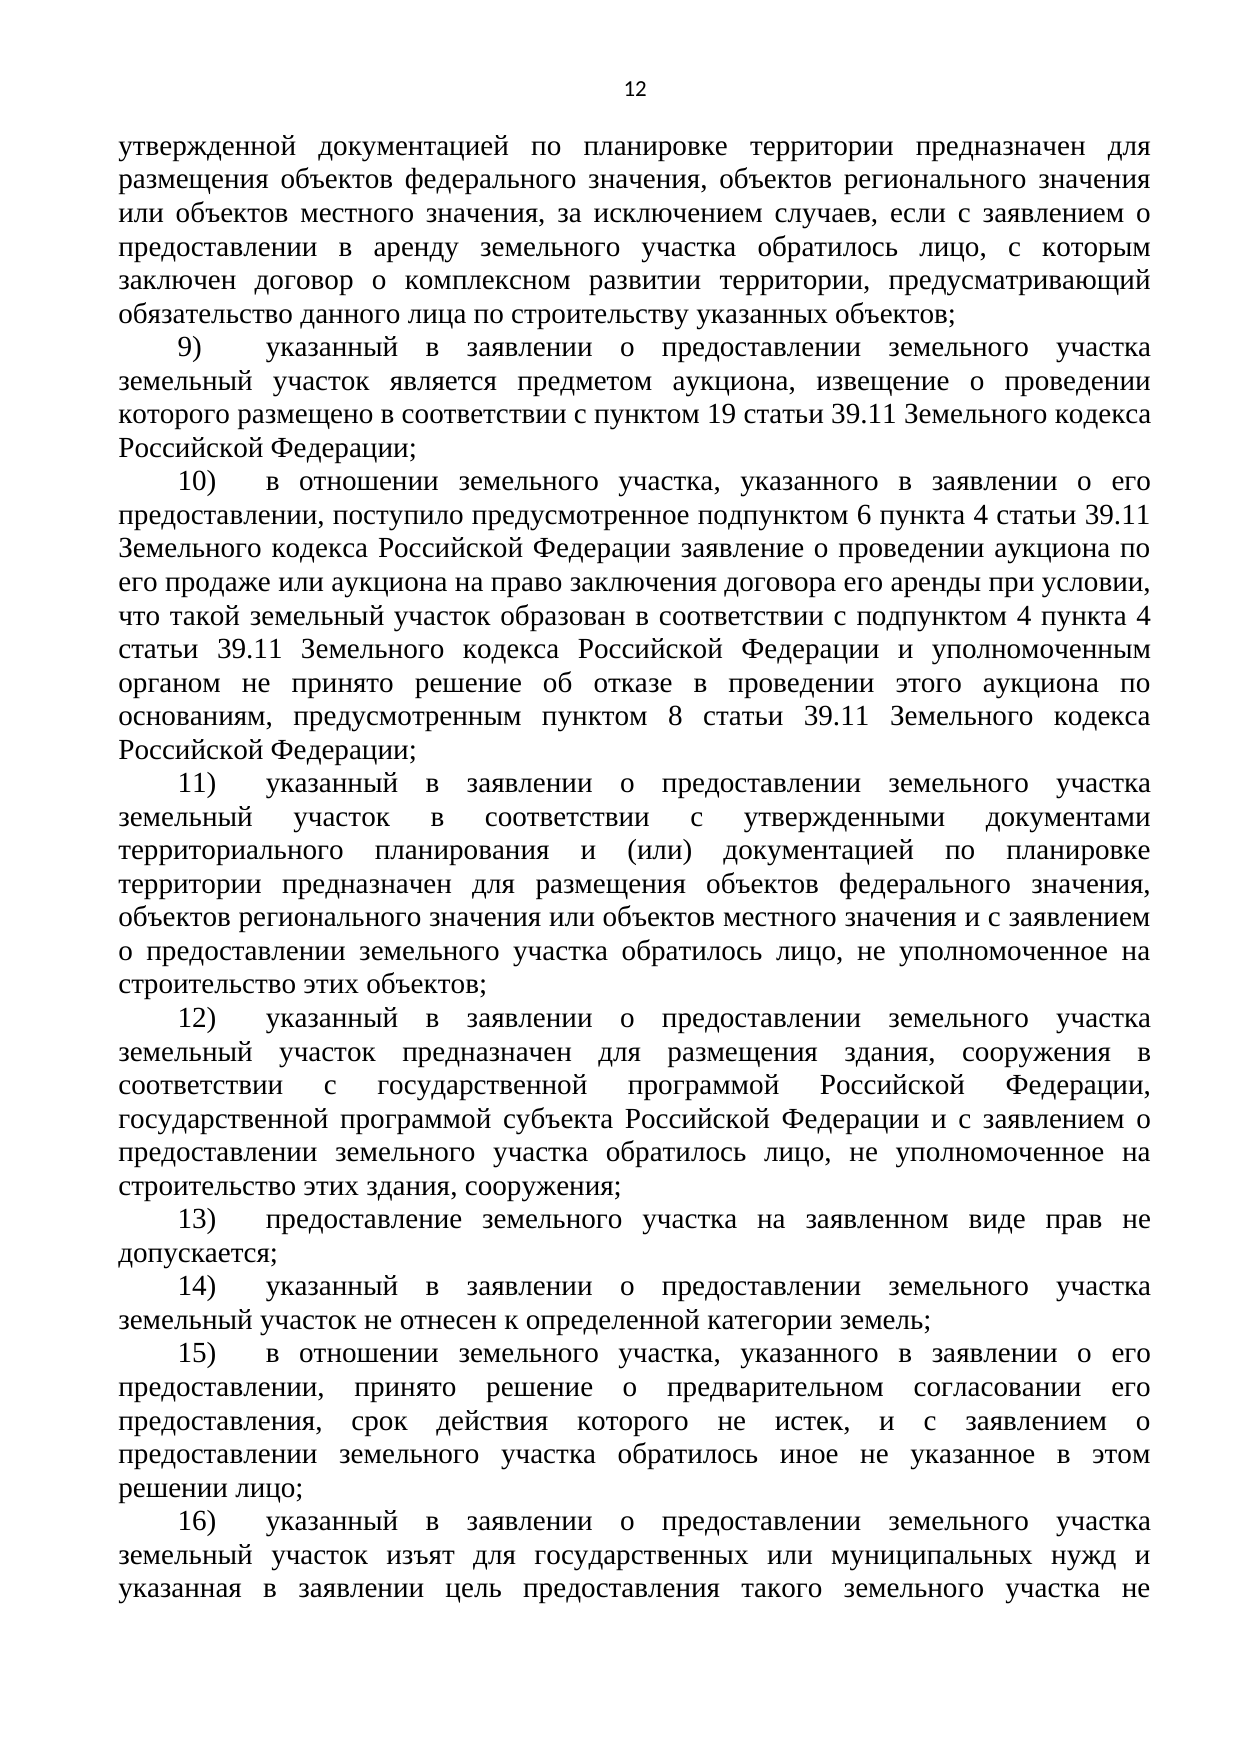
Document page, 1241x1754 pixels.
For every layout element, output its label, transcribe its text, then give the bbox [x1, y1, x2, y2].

list в отношении земельного участка, указанного в заявлении о его предоставлении, поступило предусмотренное подпунктом 6 пункта 4 статьи 39.11 Земельного кодекса Российской Федерации заявление о проведении аукциона по его продаже или аукциона на право заключения договора его аренды при условии, что такой земельный участок образован в соответствии с подпунктом 4 пункта 4 статьи 39.11 Земельного кодекса Российской Федерации и уполномоченным органом не принято решение об отказе в проведении этого аукциона по основаниям, предусмотренным пунктом 8 статьи 39.11 Земельного кодекса Российской Федерации; [118, 463, 1152, 765]
list указанный в заявлении о предоставлении земельного участка земельный участок является предметом аукциона, извещение о проведении которого размещено в соответствии с пунктом 19 статьи 39.11 Земельного кодекса Российской Федерации; [118, 329, 1152, 463]
list указанный в заявлении о предоставлении земельного участка земельный участок в соответствии с утвержденными документами территориального планирования и (или) документацией по планировке территории предназначен для размещения объектов федерального значения, объектов регионального значения или объектов местного значения и с заявлением о предоставлении земельного участка обратилось лицо, не уполномоченное на строительство этих объектов; [118, 765, 1152, 1000]
list в отношении земельного участка, указанного в заявлении о его предоставлении, принято решение о предварительном согласовании его предоставления, срок действия которого не истек, и с заявлением о предоставлении земельного участка обратилось иное не указанное в этом решении лицо; [118, 1336, 1152, 1503]
list предоставление земельного участка на заявленном виде прав не допускается; [118, 1201, 1152, 1268]
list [118, 1503, 1152, 1604]
list указанный в заявлении о предоставлении земельного участка земельный участок не отнесен к определенной категории земель; [118, 1268, 1152, 1336]
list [118, 128, 1152, 329]
list указанный в заявлении о предоставлении земельного участка земельный участок предназначен для размещения здания, сооружения в соответствии с государственной программой Российской Федерации, государственной программой субъекта Российской Федерации и с заявлением о предоставлении земельного участка обратилось лицо, не уполномоченное на строительство этих здания, сооружения; [118, 1000, 1152, 1201]
